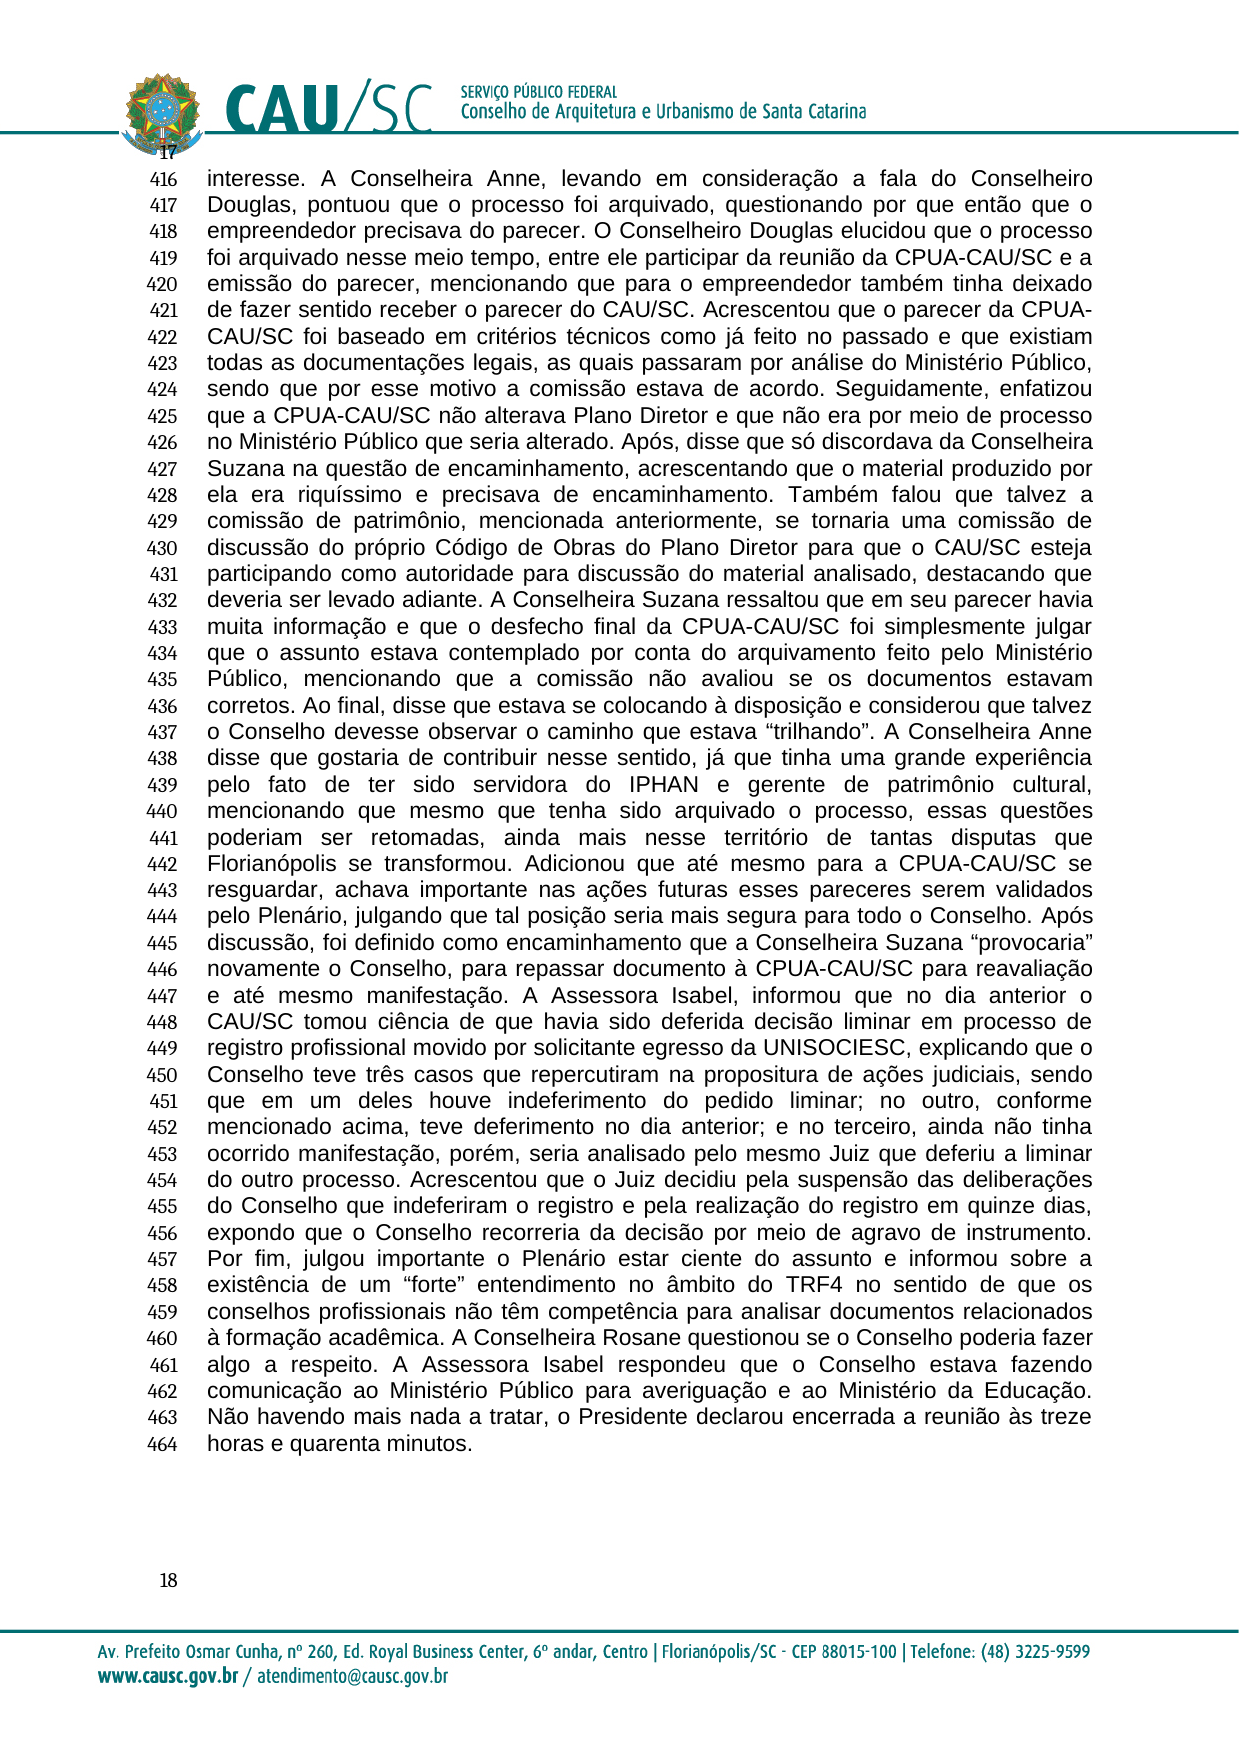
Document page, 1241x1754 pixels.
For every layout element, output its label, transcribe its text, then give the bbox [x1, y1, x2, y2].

picture [0, 44, 1239, 198]
picture [0, 1591, 1239, 1754]
